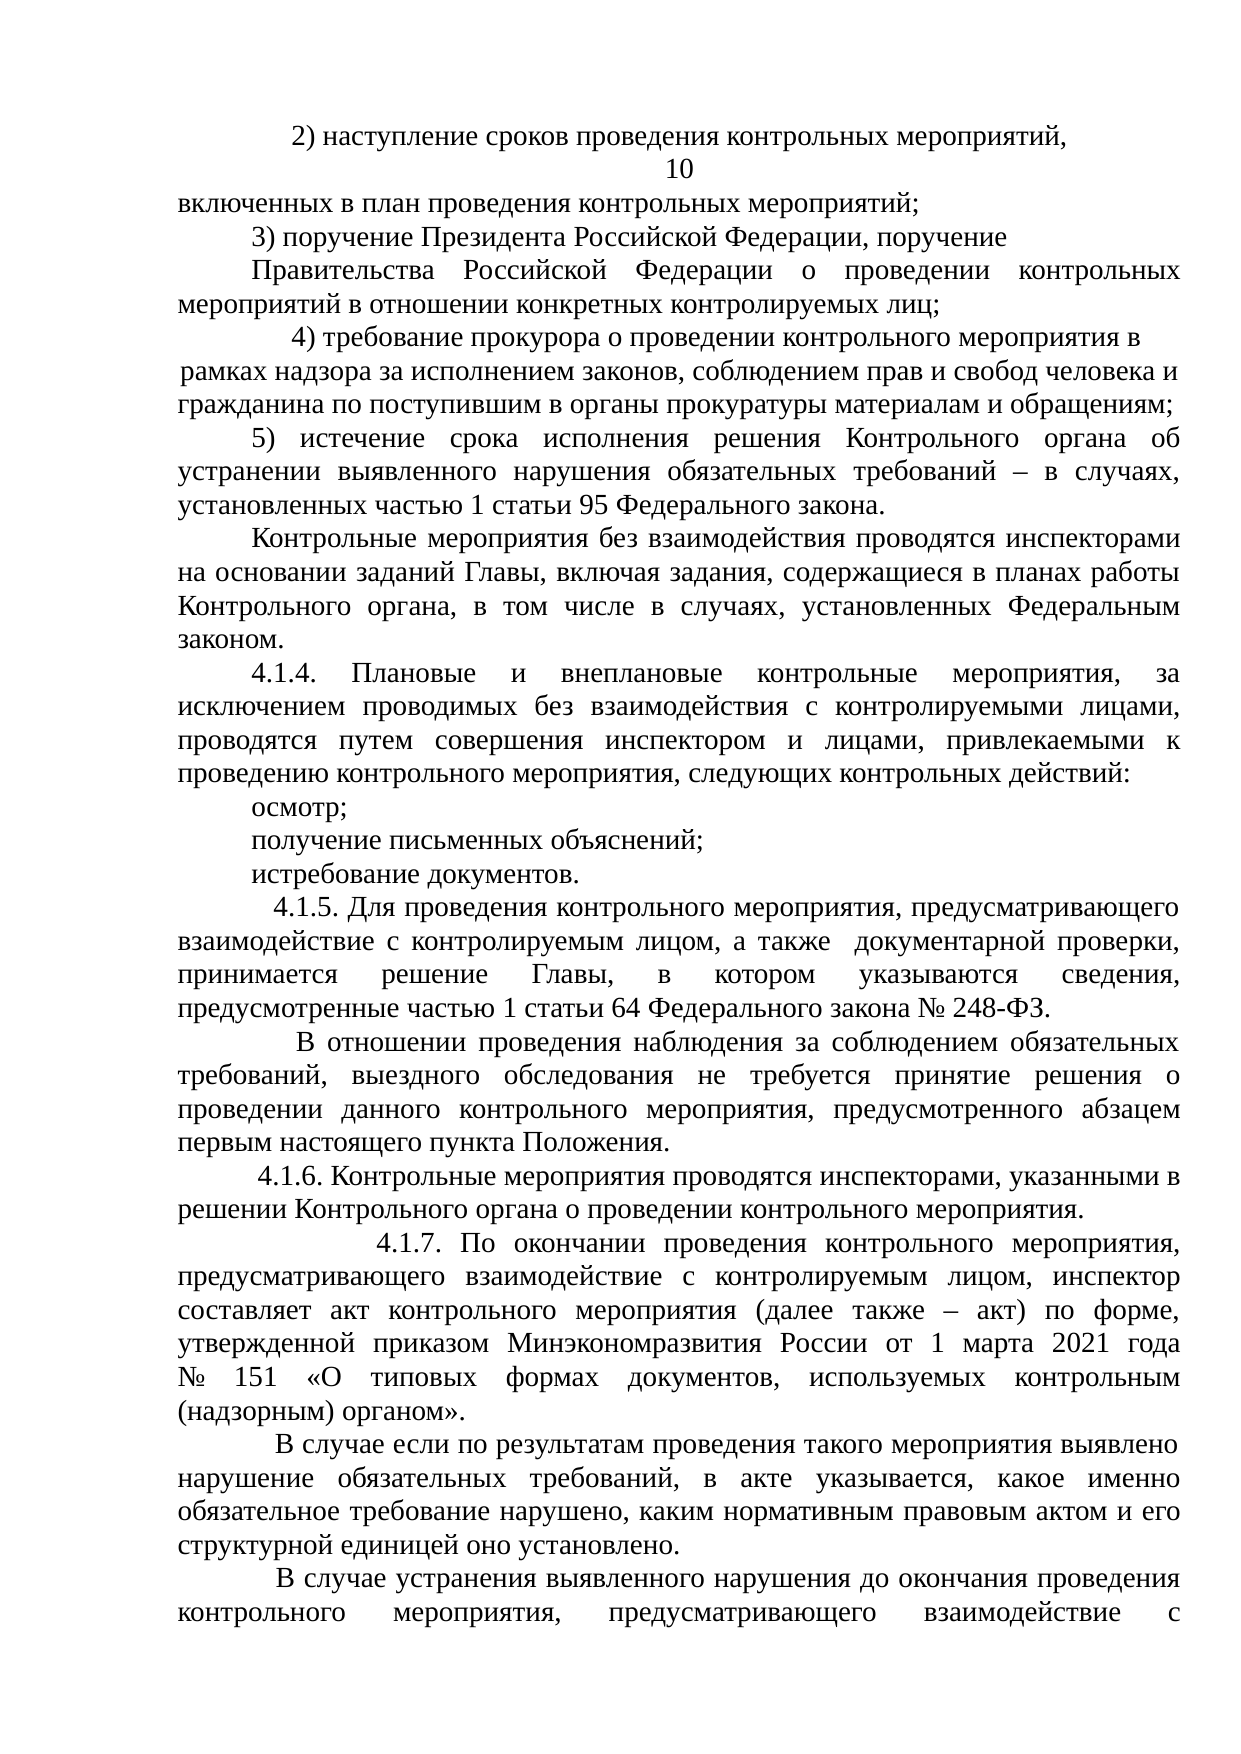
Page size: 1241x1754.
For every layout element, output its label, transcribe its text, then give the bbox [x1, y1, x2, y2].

text гражданина по поступившим в органы прокуратуры материалам и обращениям; [177, 386, 1181, 420]
text включенных в план проведения контрольных мероприятий; [177, 185, 1181, 219]
text В отношении проведения наблюдения за соблюдением обязательных требований, выездного обследования не требуется принятие решения о проведении данного контрольного мероприятия, предусмотренного абзацем первым настоящего пункта Положения. [177, 1024, 1181, 1158]
text получение письменных объяснений; [177, 822, 1181, 856]
text 4) требование прокурора о проведении контрольного мероприятия в рамках надзора за исполнением законов, соблюдением прав и свобод человека и [177, 319, 1181, 386]
text 5) истечение срока исполнения решения Контрольного органа об устранении выявленного нарушения обязательных требований – в случаях, установленных частью 1 статьи 95 Федерального закона. [177, 420, 1181, 521]
text 3) поручение Президента Российской Федерации, поручение [177, 219, 1181, 252]
text 4.1.7. По окончании проведения контрольного мероприятия, предусматривающего взаимодействие с контролируемым лицом, инспектор составляет акт контрольного мероприятия (далее также – акт) по форме, утвержденной приказом Минэкономразвития России от 1 марта 2021 года № 151 «О типовых формах документов, используемых контрольным (надзорным) органом». [177, 1225, 1181, 1426]
text 2) наступление сроков проведения контрольных мероприятий, [177, 118, 1181, 152]
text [177, 1560, 1181, 1627]
text 4.1.6. Контрольные мероприятия проводятся инспекторами, указанными в решении Контрольного органа о проведении контрольного мероприятия. [177, 1158, 1181, 1225]
text Контрольные мероприятия без взаимодействия проводятся инспекторами на основании заданий Главы, включая задания, содержащиеся в планах работы Контрольного органа, в том числе в случаях, установленных Федеральным законом. [177, 521, 1181, 655]
text В случае если по результатам проведения такого мероприятия выявлено нарушение обязательных требований, в акте указывается, какое именно обязательное требование нарушено, каким нормативным правовым актом и его структурной единицей оно установлено. [177, 1426, 1181, 1560]
text истребование документов. [177, 856, 1181, 889]
text 4.1.4. Плановые и внеплановые контрольные мероприятия, за исключением проводимых без взаимодействия с контролируемыми лицами, проводятся путем совершения инспектором и лицами, привлекаемыми к проведению контрольного мероприятия, следующих контрольных действий: [177, 655, 1181, 789]
text 4.1.5. Для проведения контрольного мероприятия, предусматривающего взаимодействие с контролируемым лицом, а также документарной проверки, принимается решение Главы, в котором указываются сведения, предусмотренные частью 1 статьи 64 Федерального закона № 248-ФЗ. [177, 889, 1181, 1024]
text Правительства Российской Федерации о проведении контрольных мероприятий в отношении конкретных контролируемых лиц; [177, 252, 1181, 319]
text осмотр; [177, 789, 1181, 822]
text 10 [177, 152, 1181, 185]
